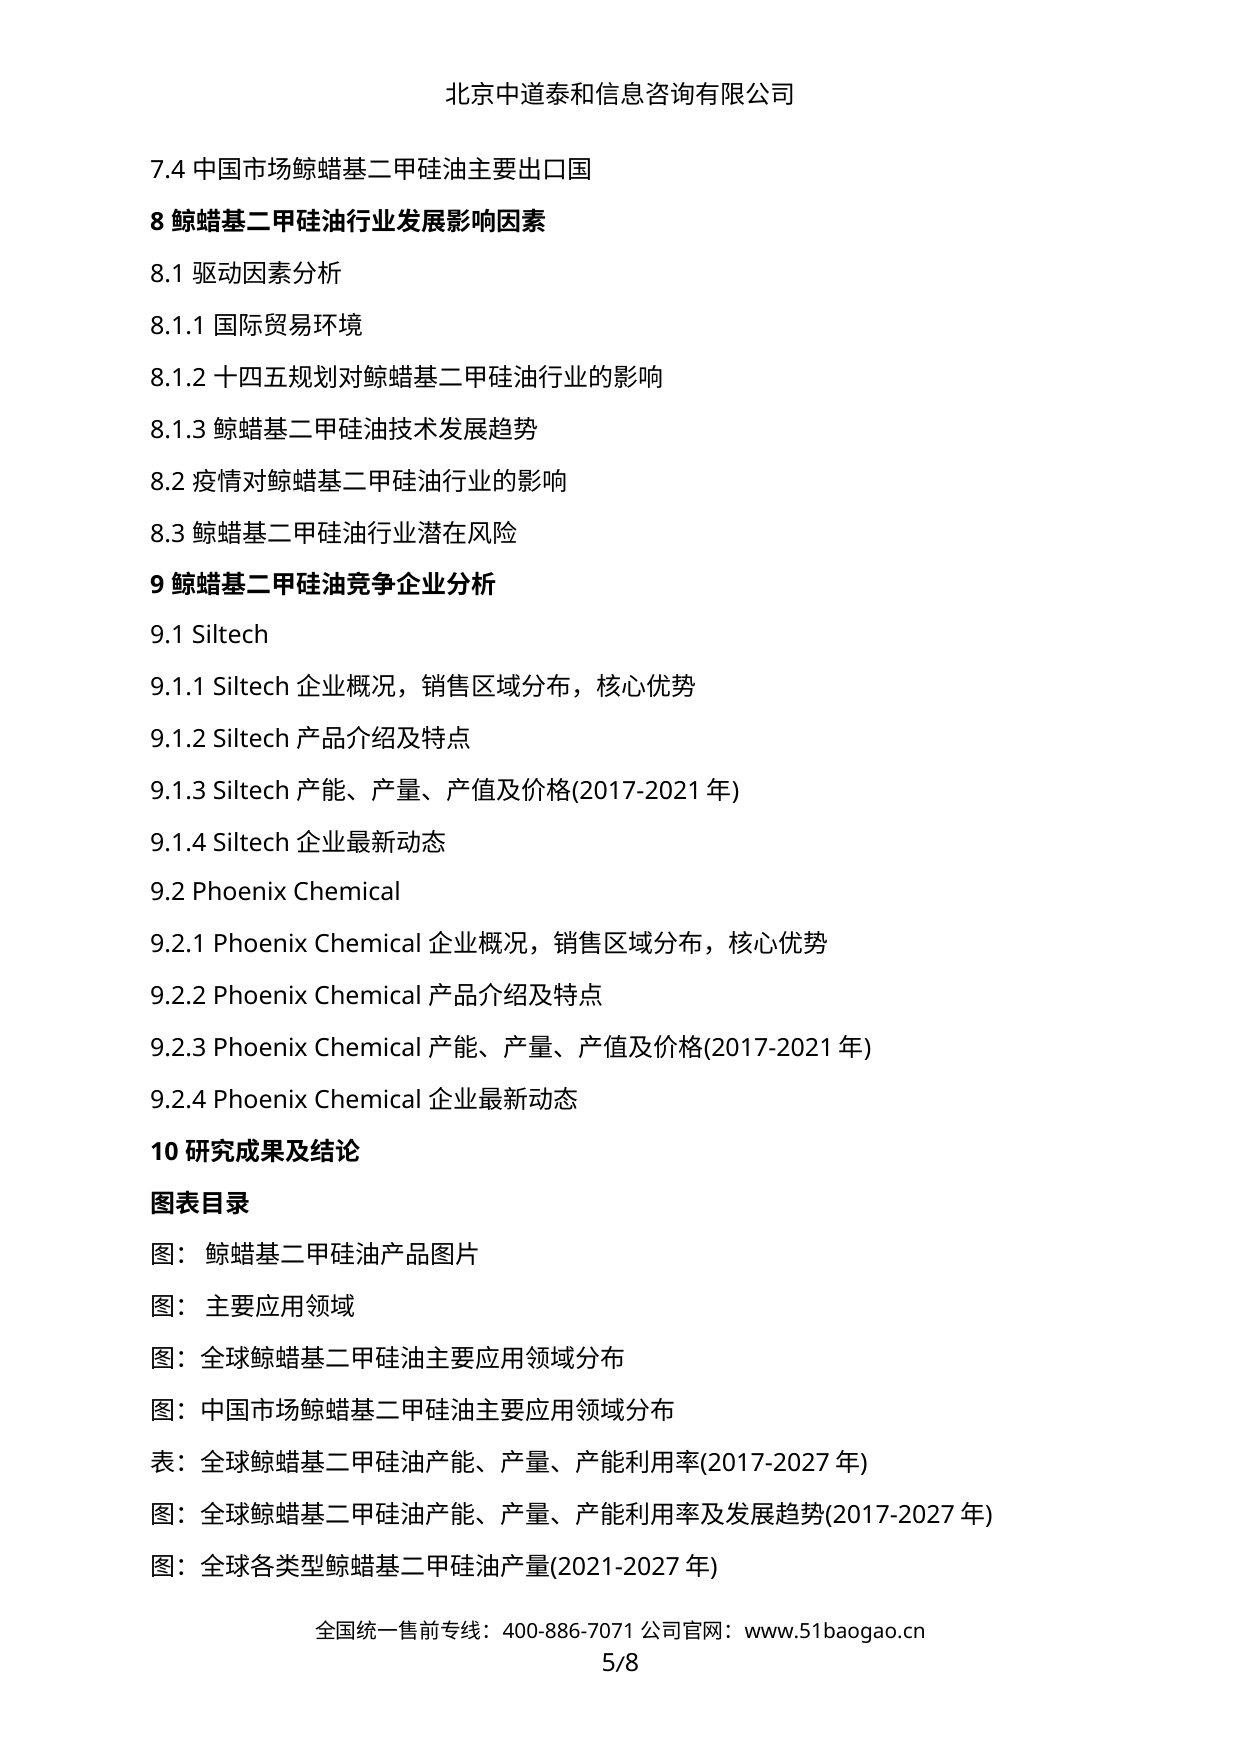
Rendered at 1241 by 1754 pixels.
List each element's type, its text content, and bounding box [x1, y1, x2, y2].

text 9.1 Siltech [150, 617, 1090, 651]
text 图： 鲸蜡基二甲硅油产品图片 [150, 1235, 1090, 1271]
text 7.4 中国市场鲸蜡基二甲硅油主要出口国 [150, 150, 1090, 186]
text 9.2.1 Phoenix Chemical 企业概况，销售区域分布，核心优势 [150, 924, 1090, 960]
text 表：全球鲸蜡基二甲硅油产能、产量、产能利用率(2017-2027年) [150, 1442, 1090, 1479]
text 9.1.3 Siltech 产能、产量、产值及价格(2017-2021年) [150, 770, 1090, 807]
text 8.2 疫情对鲸蜡基二甲硅油行业的影响 [150, 461, 1090, 497]
text 9 鲸蜡基二甲硅油竞争企业分析 [150, 565, 1090, 601]
text 9.1.1 Siltech 企业概况，销售区域分布，核心优势 [150, 667, 1090, 703]
text 图：全球鲸蜡基二甲硅油主要应用领域分布 [150, 1339, 1090, 1375]
text 图：全球各类型鲸蜡基二甲硅油产量(2021-2027年) [150, 1546, 1090, 1582]
text 9.1.2 Siltech 产品介绍及特点 [150, 718, 1090, 755]
text 8.1.1 国际贸易环境 [150, 306, 1090, 342]
text 图表目录 [150, 1183, 1090, 1219]
text 8.1.3 鲸蜡基二甲硅油技术发展趋势 [150, 409, 1090, 446]
text 9.2 Phoenix Chemical [150, 874, 1090, 908]
text 8.3 鲸蜡基二甲硅油行业潜在风险 [150, 513, 1090, 549]
text 8.1.2 十四五规划对鲸蜡基二甲硅油行业的影响 [150, 357, 1090, 394]
text 8 鲸蜡基二甲硅油行业发展影响因素 [150, 202, 1090, 238]
text 8.1 驱动因素分析 [150, 254, 1090, 290]
text 图：全球鲸蜡基二甲硅油产能、产量、产能利用率及发展趋势(2017-2027年) [150, 1494, 1090, 1531]
text 9.2.3 Phoenix Chemical 产能、产量、产值及价格(2017-2021年) [150, 1027, 1090, 1064]
text 9.1.4 Siltech 企业最新动态 [150, 822, 1090, 858]
text 图： 主要应用领域 [150, 1287, 1090, 1323]
text 9.2.2 Phoenix Chemical 产品介绍及特点 [150, 976, 1090, 1012]
text 9.2.4 Phoenix Chemical 企业最新动态 [150, 1079, 1090, 1116]
text 10 研究成果及结论 [150, 1131, 1090, 1167]
text 图：中国市场鲸蜡基二甲硅油主要应用领域分布 [150, 1391, 1090, 1427]
